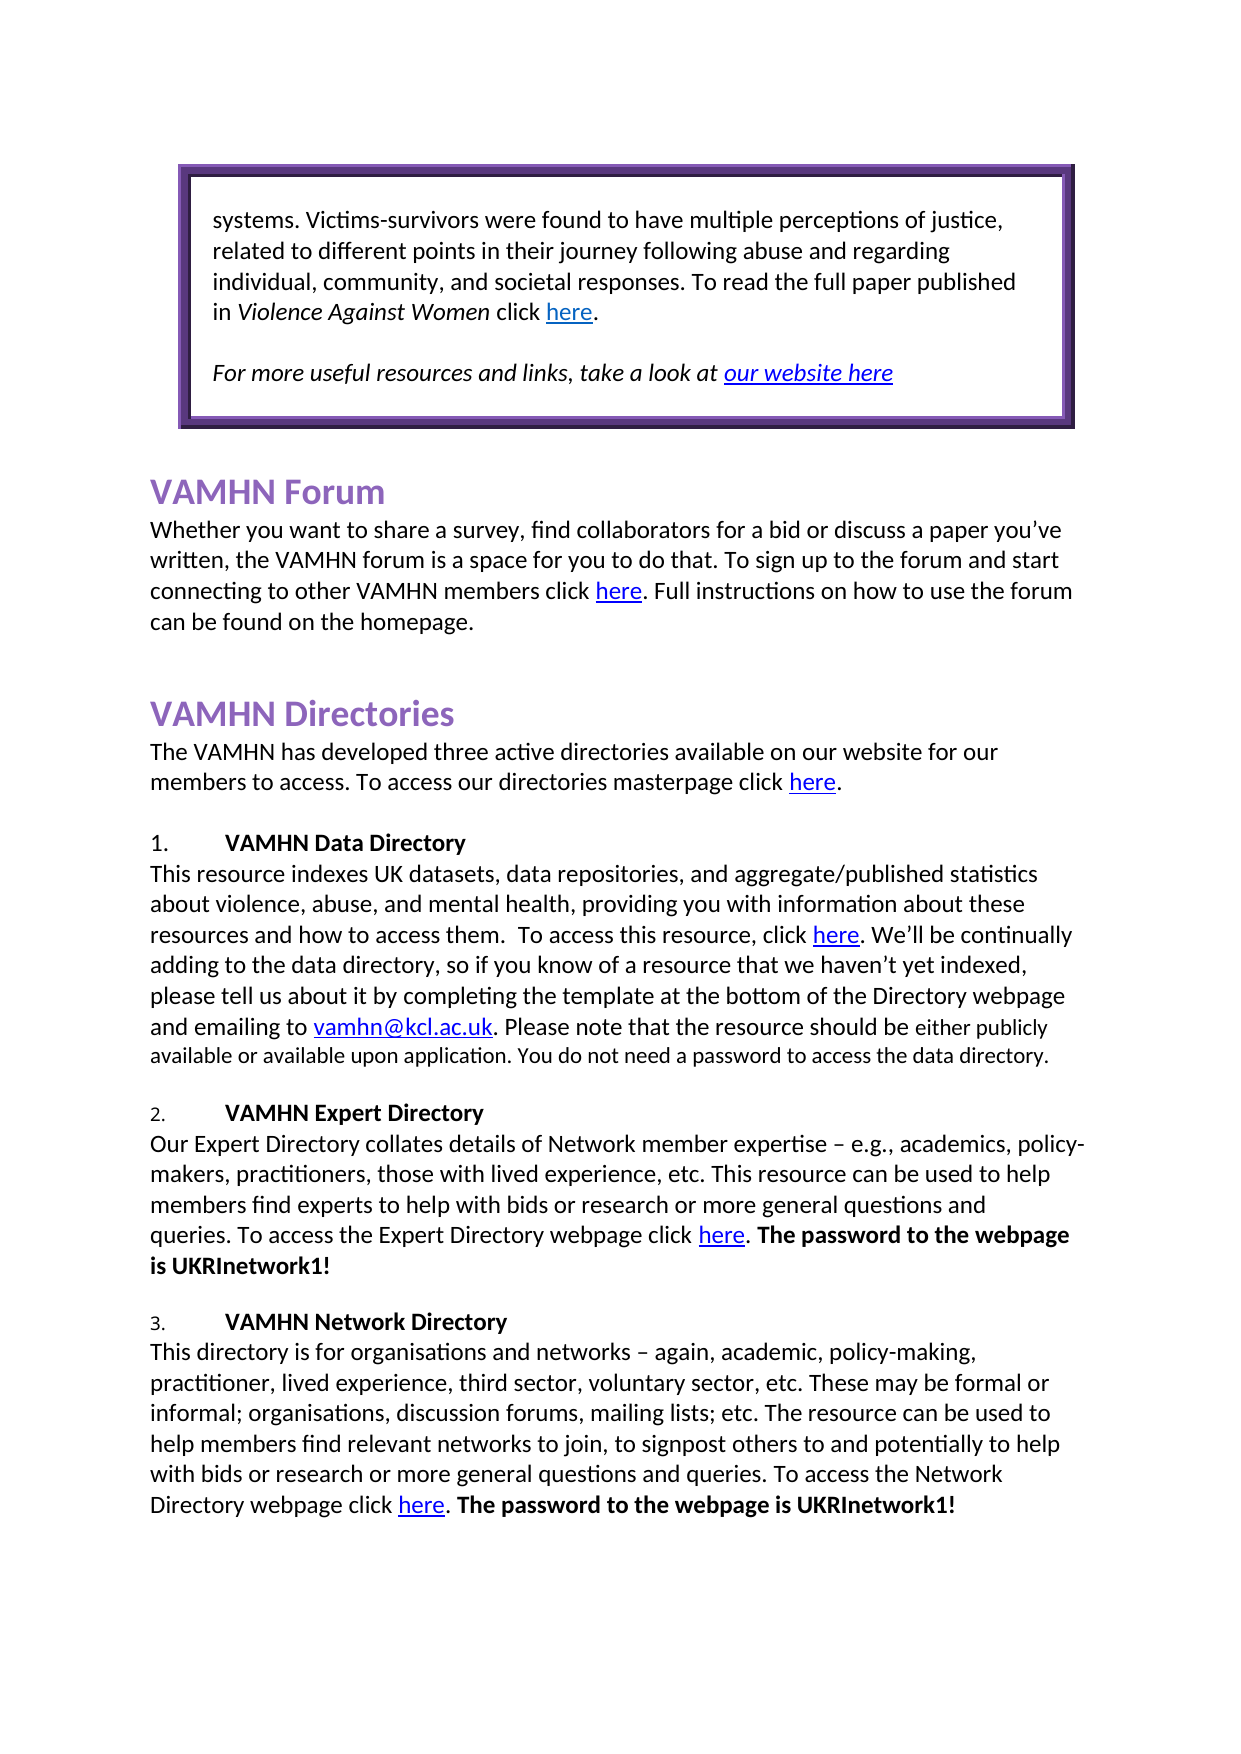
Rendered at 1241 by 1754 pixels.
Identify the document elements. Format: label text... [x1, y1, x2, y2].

list VAMHN Network Directory [150, 1306, 1090, 1336]
text Whether you want to share a survey, find collaborators for a bid or discuss a paper you’ve written, the VAMHN forum is a space for you to do that. To sign up to the forum and start connecting to other VAMHN members click here. Full instructions on how to use the forum can be found on the homepage. [150, 514, 1090, 636]
text VAMHN Forum [150, 468, 1090, 514]
list VAMHN Expert Directory [150, 1097, 1090, 1128]
text The VAMHN has developed three active directories available on our website for our members to access. To access our directories masterpage click here. [150, 736, 1090, 797]
text Our Expert Directory collates details of Network member expertise – e.g., academics, policy-makers, practitioners, those with lived experience, etc. This resource can be used to help members find experts to help with bids or research or more general questions and queries. To access the Expert Directory webpage click here. The password to the webpage is UKRInetwork1! [150, 1128, 1090, 1280]
table_cell [150, 150, 1090, 443]
list VAMHN Data Directory [150, 827, 1090, 858]
text This resource indexes UK datasets, data repositories, and aggregate/published statistics about violence, abuse, and mental health, providing you with information about these resources and how to access them. To access this resource, click here. We’ll be continually adding to the data directory, so if you know of a resource that we haven’t yet indexed, please tell us about it by completing the template at the bottom of the Directory webpage and emailing to vamhn@kcl.ac.uk. Please note that the resource should be either publicly available or available upon application. You do not need a password to access the data directory. [150, 858, 1090, 1069]
text VAMHN Directories [150, 690, 1090, 736]
text This directory is for organisations and networks – again, academic, policy-making, practitioner, lived experience, third sector, voluntary sector, etc. These may be formal or informal; organisations, discussion forums, mailing lists; etc. The resource can be used to help members find relevant networks to join, to signpost others to and potentially to help with bids or research or more general questions and queries. To access the Network Directory webpage click here. The password to the webpage is UKRInetwork1! [150, 1336, 1090, 1519]
